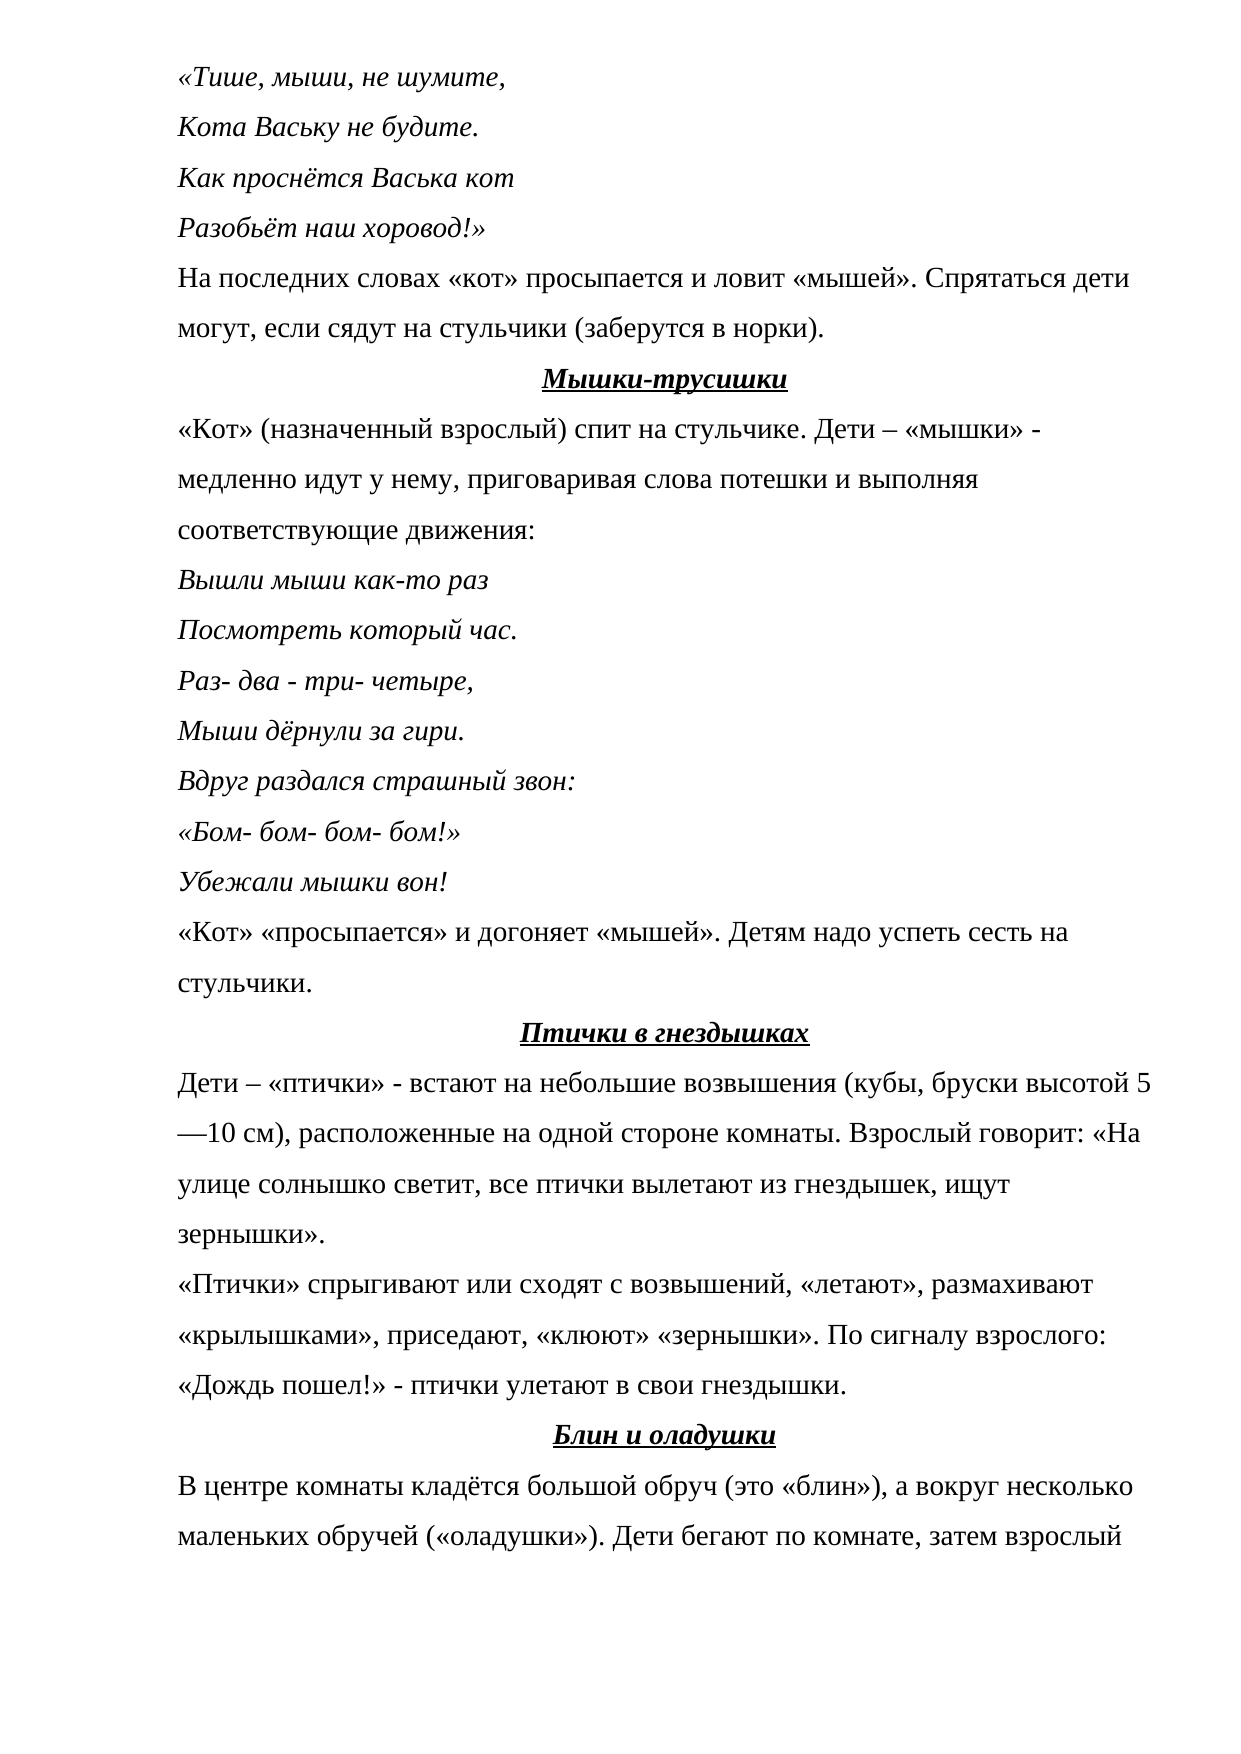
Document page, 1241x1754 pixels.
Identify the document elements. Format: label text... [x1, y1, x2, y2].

text «Птички» спрыгивают или сходят с возвышений, «летают», размахивают «крылышками», приседают, «клюют» «зернышки». По сигналу взрослого: «Дождь пошел!» - птички улетают в свои гнездышки. [177, 1267, 1152, 1401]
text Птички в гнездышках [177, 1015, 1152, 1048]
text Мышки-трусишки [177, 361, 1152, 394]
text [177, 59, 1152, 243]
text «Кот» «просыпается» и догоняет «мышей». Детям надо успеть сесть на стульчики. [177, 914, 1152, 998]
text Дети – «птички» - встают на небольшие возвышения (кубы, бруски высотой 5—10 см), расположенные на одной стороне комнаты. Взрослый говорит: «На улице солнышко светит, все птички вылетают из гнездышек, ищут зернышки». [177, 1065, 1152, 1250]
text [177, 1468, 1152, 1552]
text Вышли мыши как-то раз Посмотреть который час. Раз- два - три- четыре, Мыши дёрнули за гири. Вдруг раздался страшный звон: «Бом- бом- бом- бом!» Убежали мышки вон! [177, 562, 1152, 898]
text На последних словах «кот» просыпается и ловит «мышей». Спрятаться дети могут, если сядут на стульчики (заберутся в норки). [177, 260, 1152, 344]
text «Кот» (назначенный взрослый) спит на стульчике. Дети – «мышки» - медленно идут у нему, приговаривая слова потешки и выполняя соответствующие движения: [177, 411, 1152, 545]
text Блин и оладушки [177, 1417, 1152, 1451]
